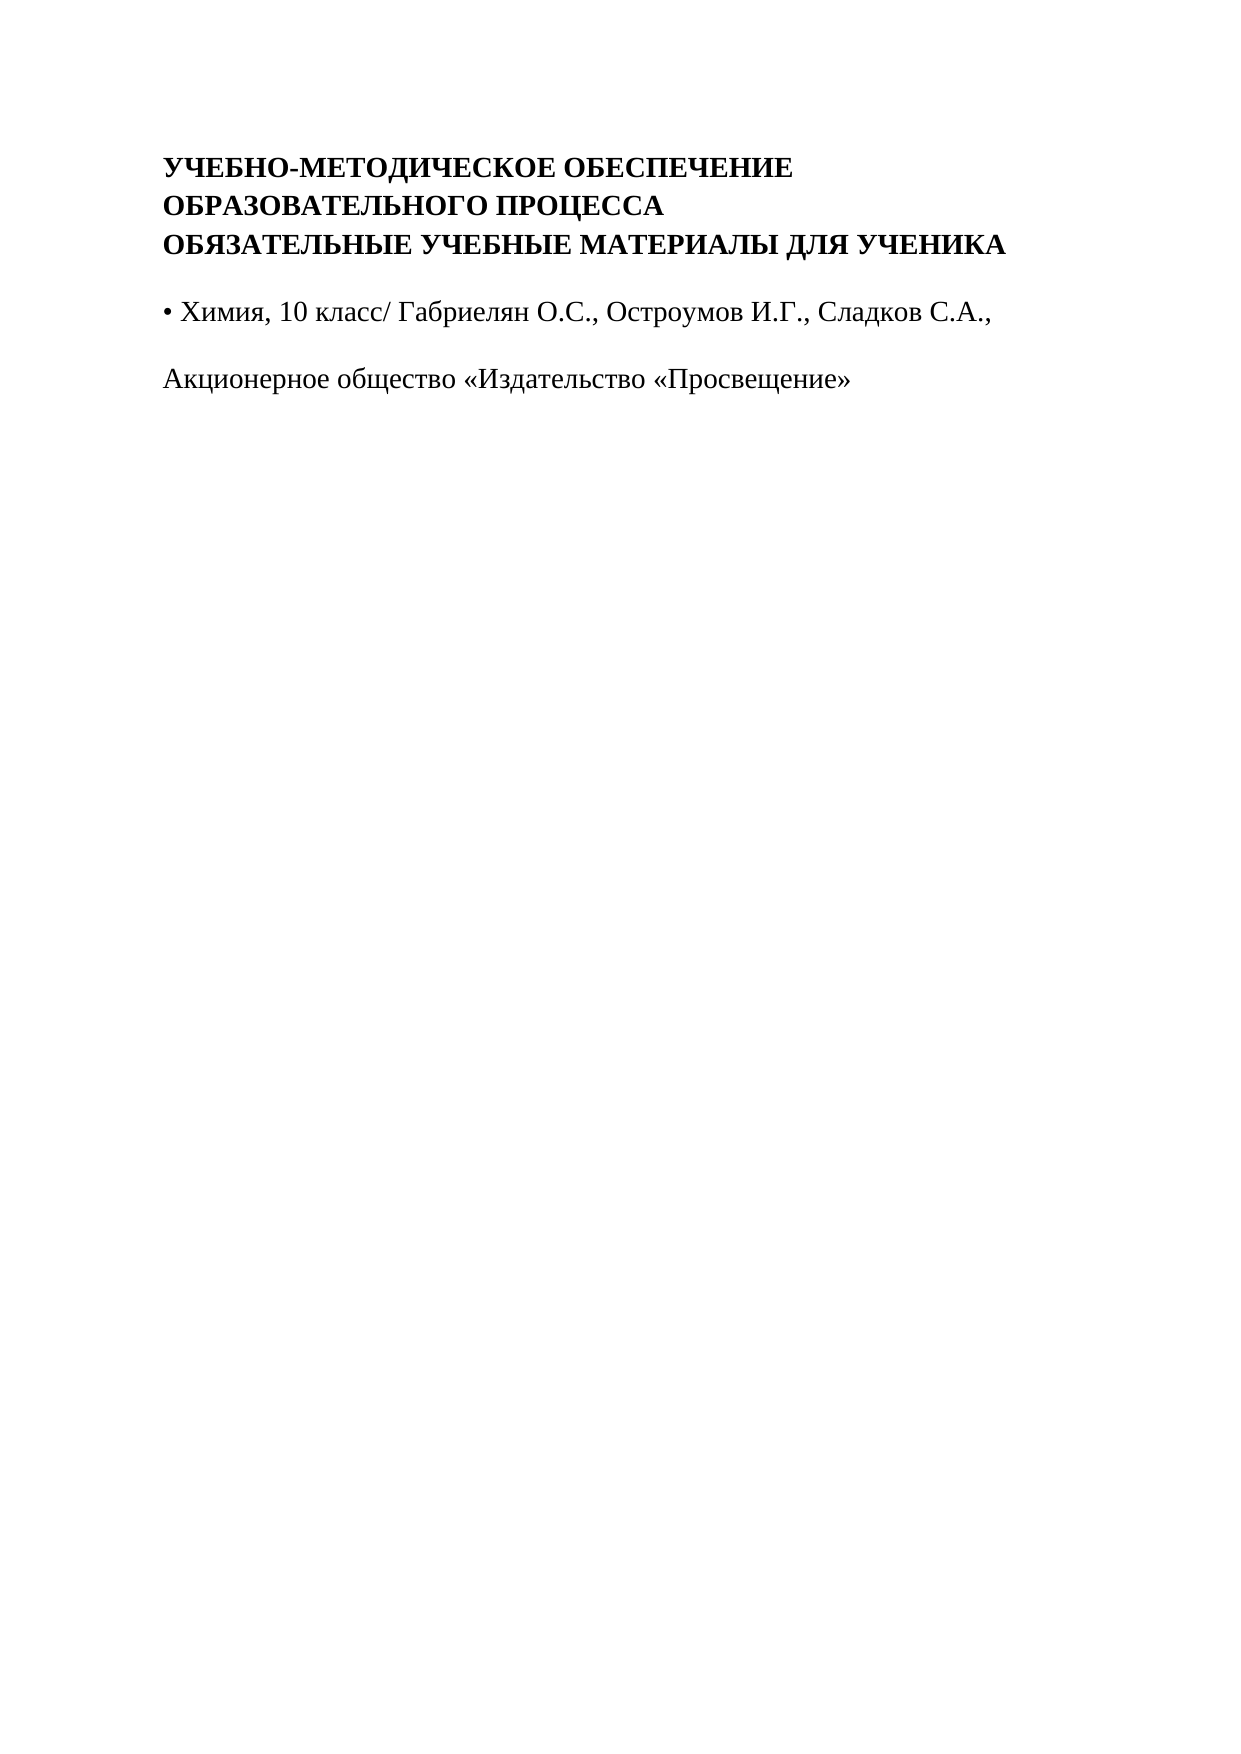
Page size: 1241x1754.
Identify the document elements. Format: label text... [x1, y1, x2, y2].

text ​‌• Химия, 10 класс/ Габриелян О.С., Остроумов И.Г., Сладков С.А., Акционерное общество «Издательство «Просвещение»‌​ [162, 294, 1090, 395]
text ОБЯЗАТЕЛЬНЫЕ УЧЕБНЫЕ МАТЕРИАЛЫ ДЛЯ УЧЕНИКА [162, 227, 1090, 261]
text УЧЕБНО-МЕТОДИЧЕСКОЕ ОБЕСПЕЧЕНИЕ ОБРАЗОВАТЕЛЬНОГО ПРОЦЕССА [162, 150, 1090, 222]
